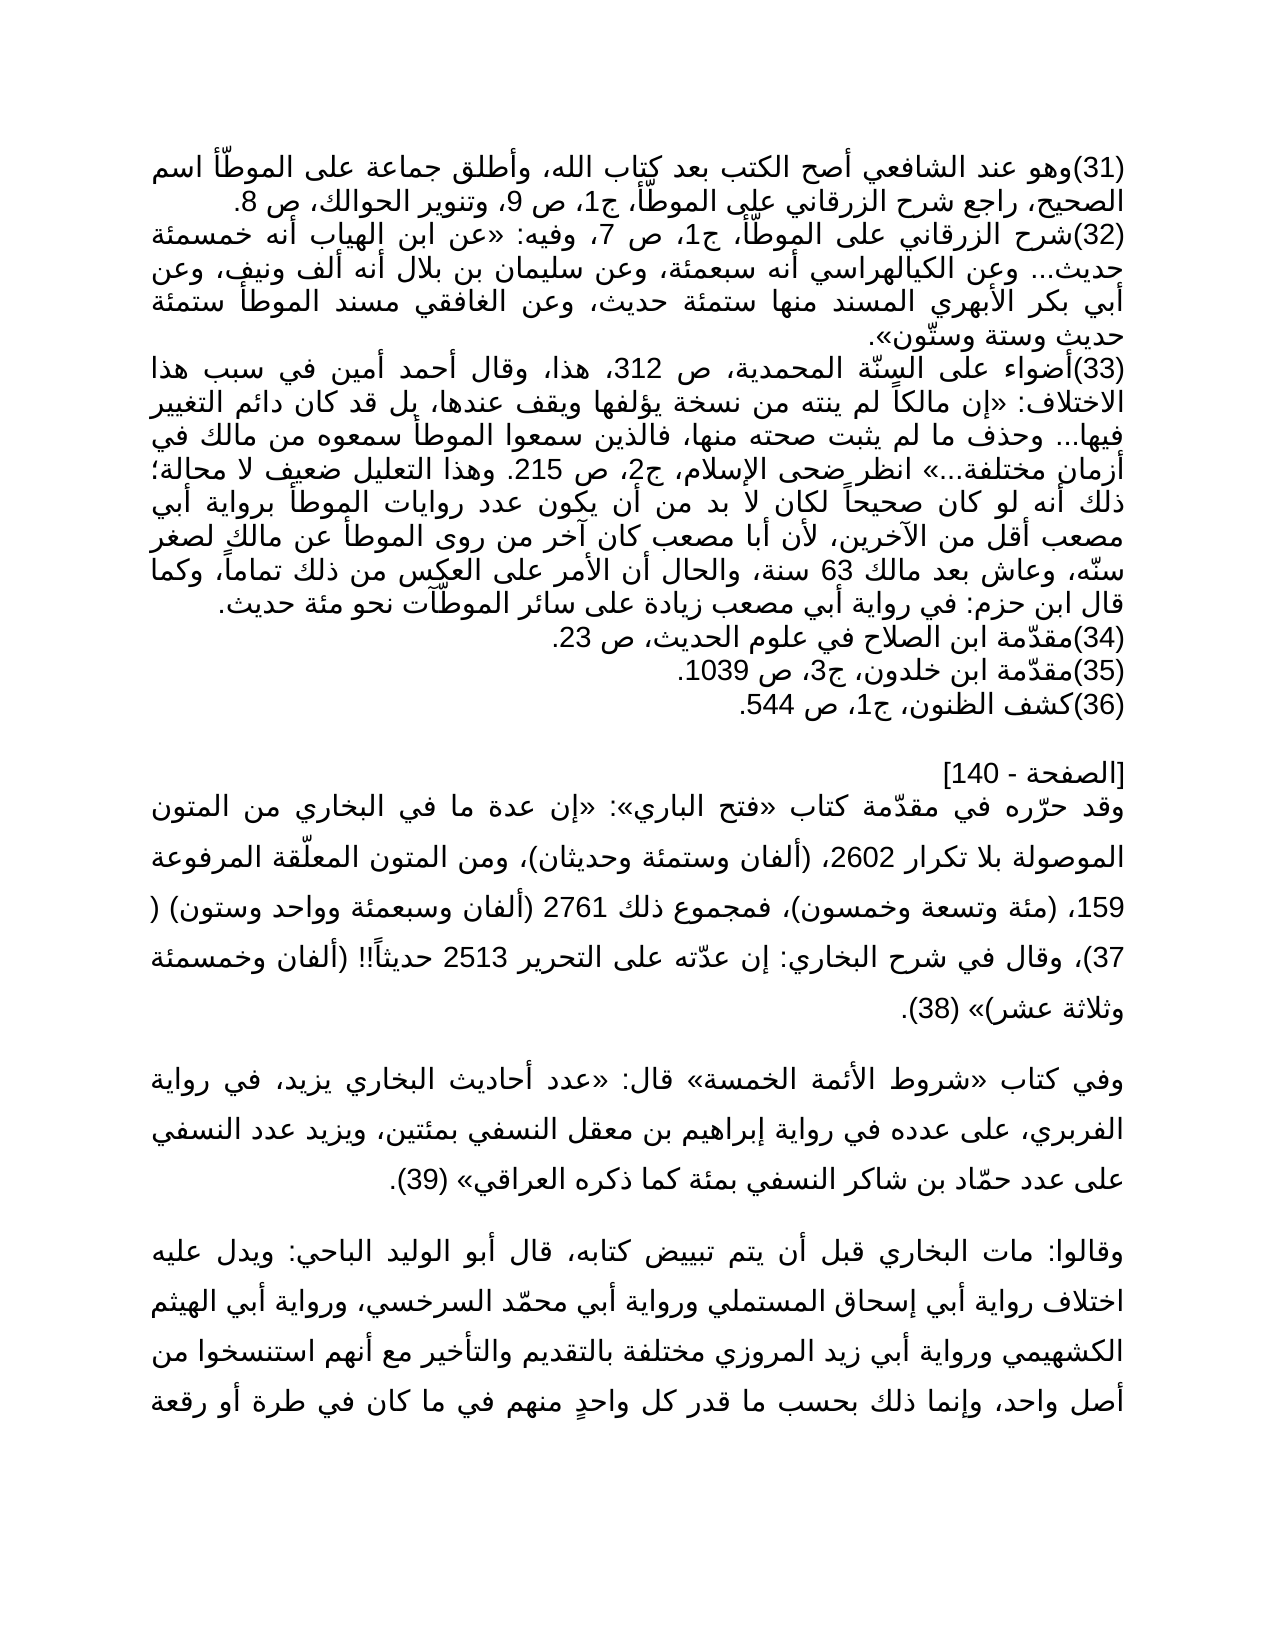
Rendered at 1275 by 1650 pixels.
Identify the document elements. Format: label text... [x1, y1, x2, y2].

text (36)كشف الظنون، ج1، ص 544. [150, 687, 1125, 720]
text [الصفحة - 140] [150, 756, 1125, 789]
text وفي كتاب «شروط الأئمة الخمسة» قال: «عدد أحاديث البخاري يزيد، في رواية الفربري، على عدده في رواية إبراهيم بن معقل النسفي بمئتين، ويزيد عدد النسفي على عدد حمّاد بن شاكر النسفي بمئة كما ذكره العراقي» (39). [150, 1062, 1125, 1196]
text (35)مقدّمة ابن خلدون، ج3، ص 1039. [150, 653, 1125, 687]
text (31)وهو عند الشافعي أصح الكتب بعد كتاب الله، وأطلق جماعة على الموطّأ اسم الصحيح، راجع شرح الزرقاني على الموطّأ، ج1، ص 9، وتنوير الحوالك، ص 8. [150, 150, 1125, 217]
text وقد حرّره في مقدّمة كتاب «فتح الباري»: «إن عدة ما في البخاري من المتون الموصولة بلا تكرار 2602، (ألفان وستمئة وحديثان)، ومن المتون المعلّقة المرفوعة 159، (مئة وتسعة وخمسون)، فمجموع ذلك 2761 (ألفان وسبعمئة وواحد وستون) (37)، وقال في شرح البخاري: إن عدّته على التحرير 2513 حديثاً!! (ألفان وخمسمئة وثلاثة عشر)» (38). [150, 789, 1125, 1024]
text (33)أضواء على السنّة المحمدية، ص 312، هذا، وقال أحمد أمين في سبب هذا الاختلاف: «إن مالكاً لم ينته من نسخة يؤلفها ويقف عندها، بل قد كان دائم التغيير فيها... وحذف ما لم يثبت صحته منها، فالذين سمعوا الموطأ سمعوه من مالك في أزمان مختلفة...» انظر ضحى الإسلام، ج2، ص 215. وهذا التعليل ضعيف لا محالة؛ ذلك أنه لو كان صحيحاً لكان لا بد من أن يكون عدد روايات الموطأ برواية أبي مصعب أقل من الآخرين، لأن أبا مصعب كان آخر من روى الموطأ عن مالك لصغر سنّه، وعاش بعد مالك 63 سنة، والحال أن الأمر على العكس من ذلك تماماً، وكما قال ابن حزم: في رواية أبي مصعب زيادة على سائر الموطّآت نحو مئة حديث. [150, 351, 1125, 619]
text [150, 1233, 1125, 1418]
text (34)مقدّمة ابن الصلاح في علوم الحديث، ص 23. [150, 619, 1125, 653]
text (32)شرح الزرقاني على الموطّأ، ج1، ص 7، وفيه: «عن ابن الهياب أنه خمسمئة حديث... وعن الكيالهراسي أنه سبعمئة، وعن سليمان بن بلال أنه ألف ونيف، وعن أبي بكر الأبهري المسند منها ستمئة حديث، وعن الغافقي مسند الموطأ ستمئة حديث وستة وستّون». [150, 217, 1125, 351]
